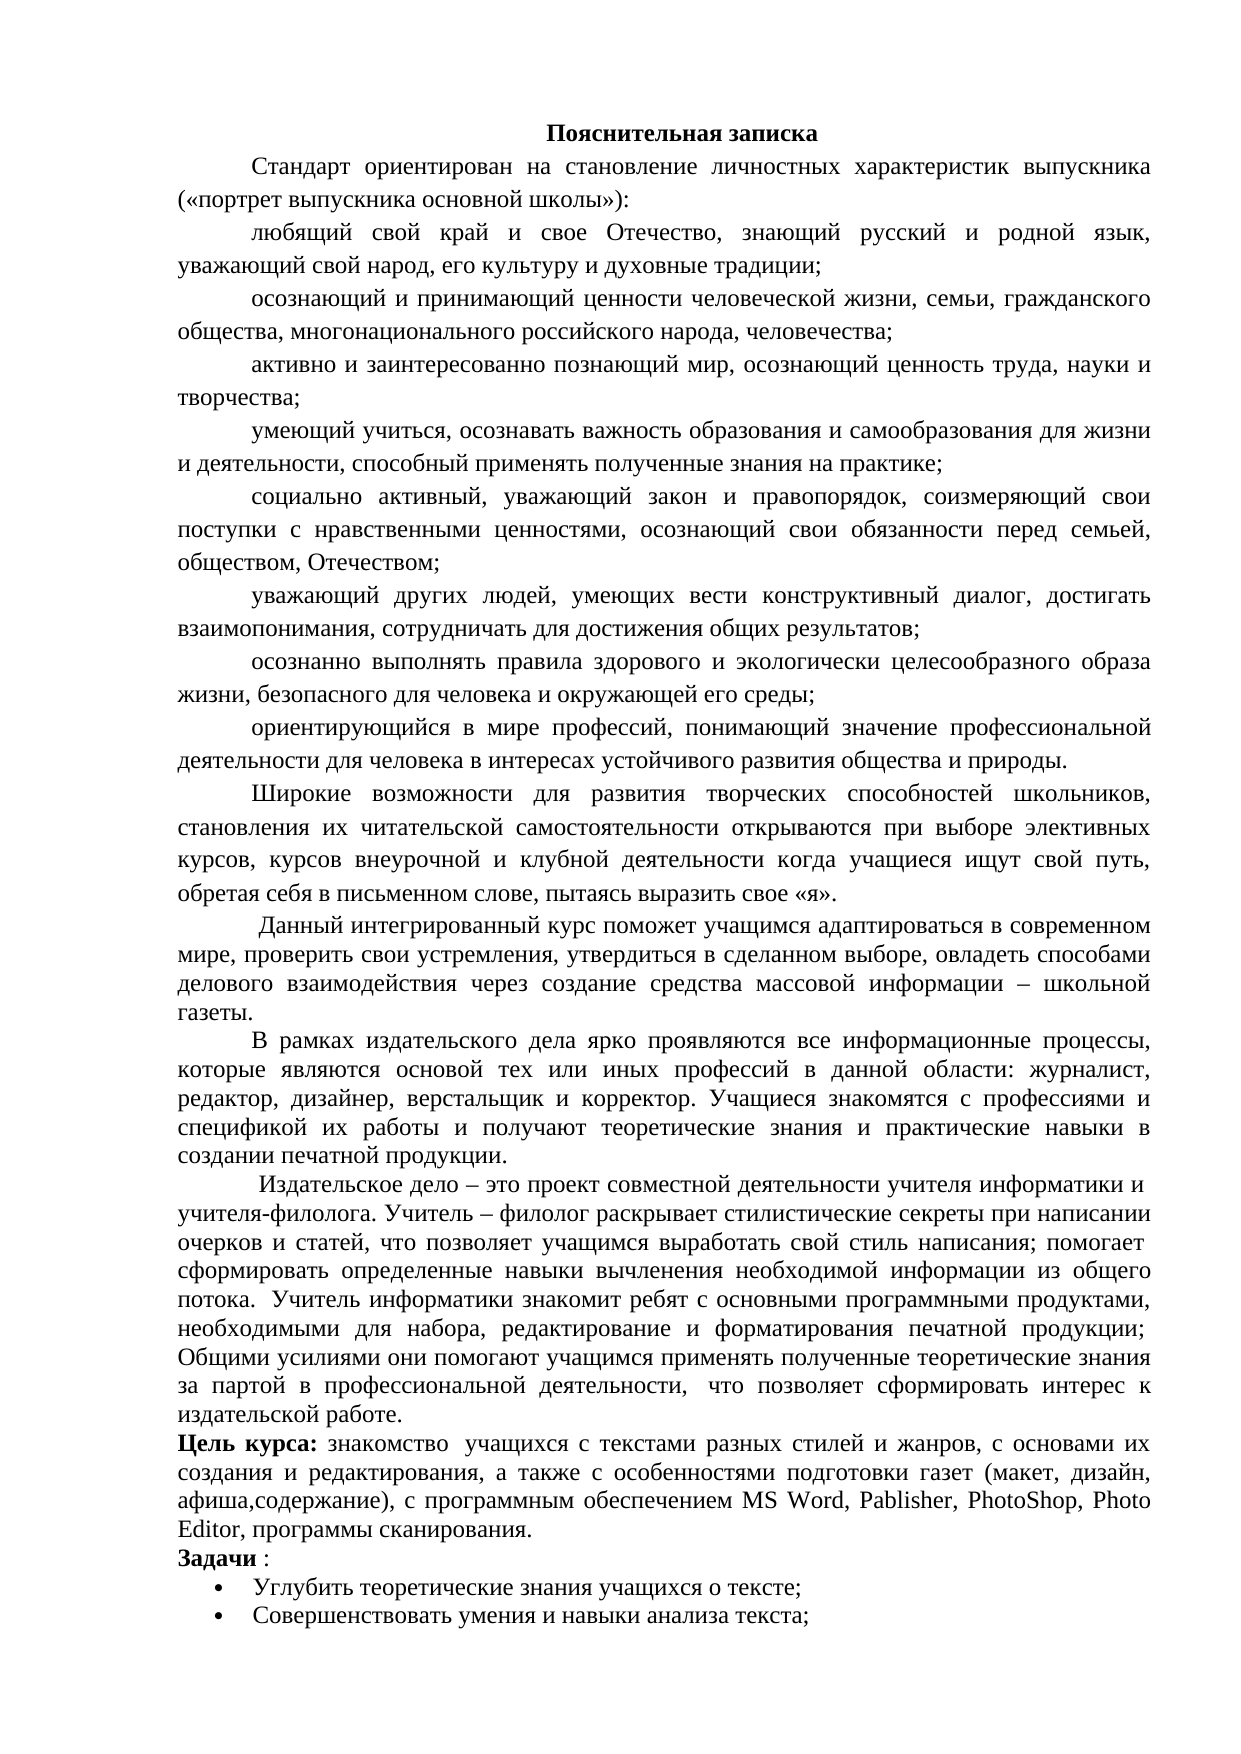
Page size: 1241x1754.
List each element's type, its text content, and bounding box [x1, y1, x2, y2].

list Углубить теоретические знания учащихся о тексте; [215, 1572, 1152, 1601]
text В рамках издательского дела ярко проявляются все информационные процессы, которые являются основой тех или иных профессий в данной области: журналист, редактор, дизайнер, верстальщик и корректор. Учащиеся знакомятся с профессиями и спецификой их работы и получают теоретические знания и практические навыки в создании печатной продукции. [177, 1026, 1152, 1169]
text Цель курса: знакомство учащихся с текстами разных стилей и жанров, с основами их создания и редактирования, а также с особенностями подготовки газет (макет, дизайн, афиша,содержание), с программным обеспечением MS Word, Pablisher, PhotoShop, Photo Editor, программы сканирования. [177, 1428, 1152, 1543]
text осознающий и принимающий ценности человеческой жизни, семьи, гражданского общества, многонационального российского народа, человечества; [177, 283, 1152, 345]
text любящий свой край и свое Отечество, знающий русский и родной язык, уважающий свой народ, его культуру и духовные традиции; [177, 217, 1152, 279]
text осознанно выполнять правила здорового и экологически целесообразного образа жизни, безопасного для человека и окружающей его среды; [177, 646, 1152, 708]
text Стандарт ориентирован на становление личностных характеристик выпускника («портрет выпускника основной школы»): [177, 151, 1152, 213]
text активно и заинтересованно познающий мир, осознающий ценность труда, науки и творчества; [177, 349, 1152, 411]
text Издательское дело – это проект совместной деятельности учителя информатики и учителя-филолога. Учитель – филолог раскрывает стилистические секреты при написании очерков и статей, что позволяет учащимся выработать свой стиль написания; помогает сформировать определенные навыки вычленения необходимой информации из общего потока. Учитель информатики знакомит ребят с основными программными продуктами, необходимыми для набора, редактирование и форматирования печатной продукции; Общими усилиями они помогают учащимся применять полученные теоретические знания за партой в профессиональной деятельности, что позволяет сформировать интерес к издательской работе. [177, 1169, 1152, 1428]
text ориентирующийся в мире профессий, понимающий значение профессиональной деятельности для человека в интересах устойчивого развития общества и природы. [177, 712, 1152, 774]
text социально активный, уважающий закон и правопорядок, соизмеряющий свои поступки с нравственными ценностями, осознающий свои обязанности перед семьей, обществом, Отечеством; [177, 481, 1152, 576]
list Совершенствовать умения и навыки анализа текста; [215, 1601, 1152, 1629]
text Задачи : [177, 1543, 1152, 1572]
text умеющий учиться, осознавать важность образования и самообразования для жизни и деятельности, способный применять полученные знания на практике; [177, 415, 1152, 477]
text уважающий других людей, умеющих вести конструктивный диалог, достигать взаимопонимания, сотрудничать для достижения общих результатов; [177, 580, 1152, 642]
text Широкие возможности для развития творческих способностей школьников, становления их читательской самостоятельности открываются при выборе элективных курсов, курсов внеурочной и клубной деятельности когда учащиеся ищут свой путь, обретая себя в письменном слове, пытаясь выразить свое «я». [177, 778, 1152, 906]
text Пояснительная записка [472, 118, 1152, 147]
text Данный интегрированный курс поможет учащимся адаптироваться в современном мире, проверить свои устремления, утвердиться в сделанном выборе, овладеть способами делового взаимодействия через создание средства массовой информации – школьной газеты. [177, 911, 1152, 1026]
